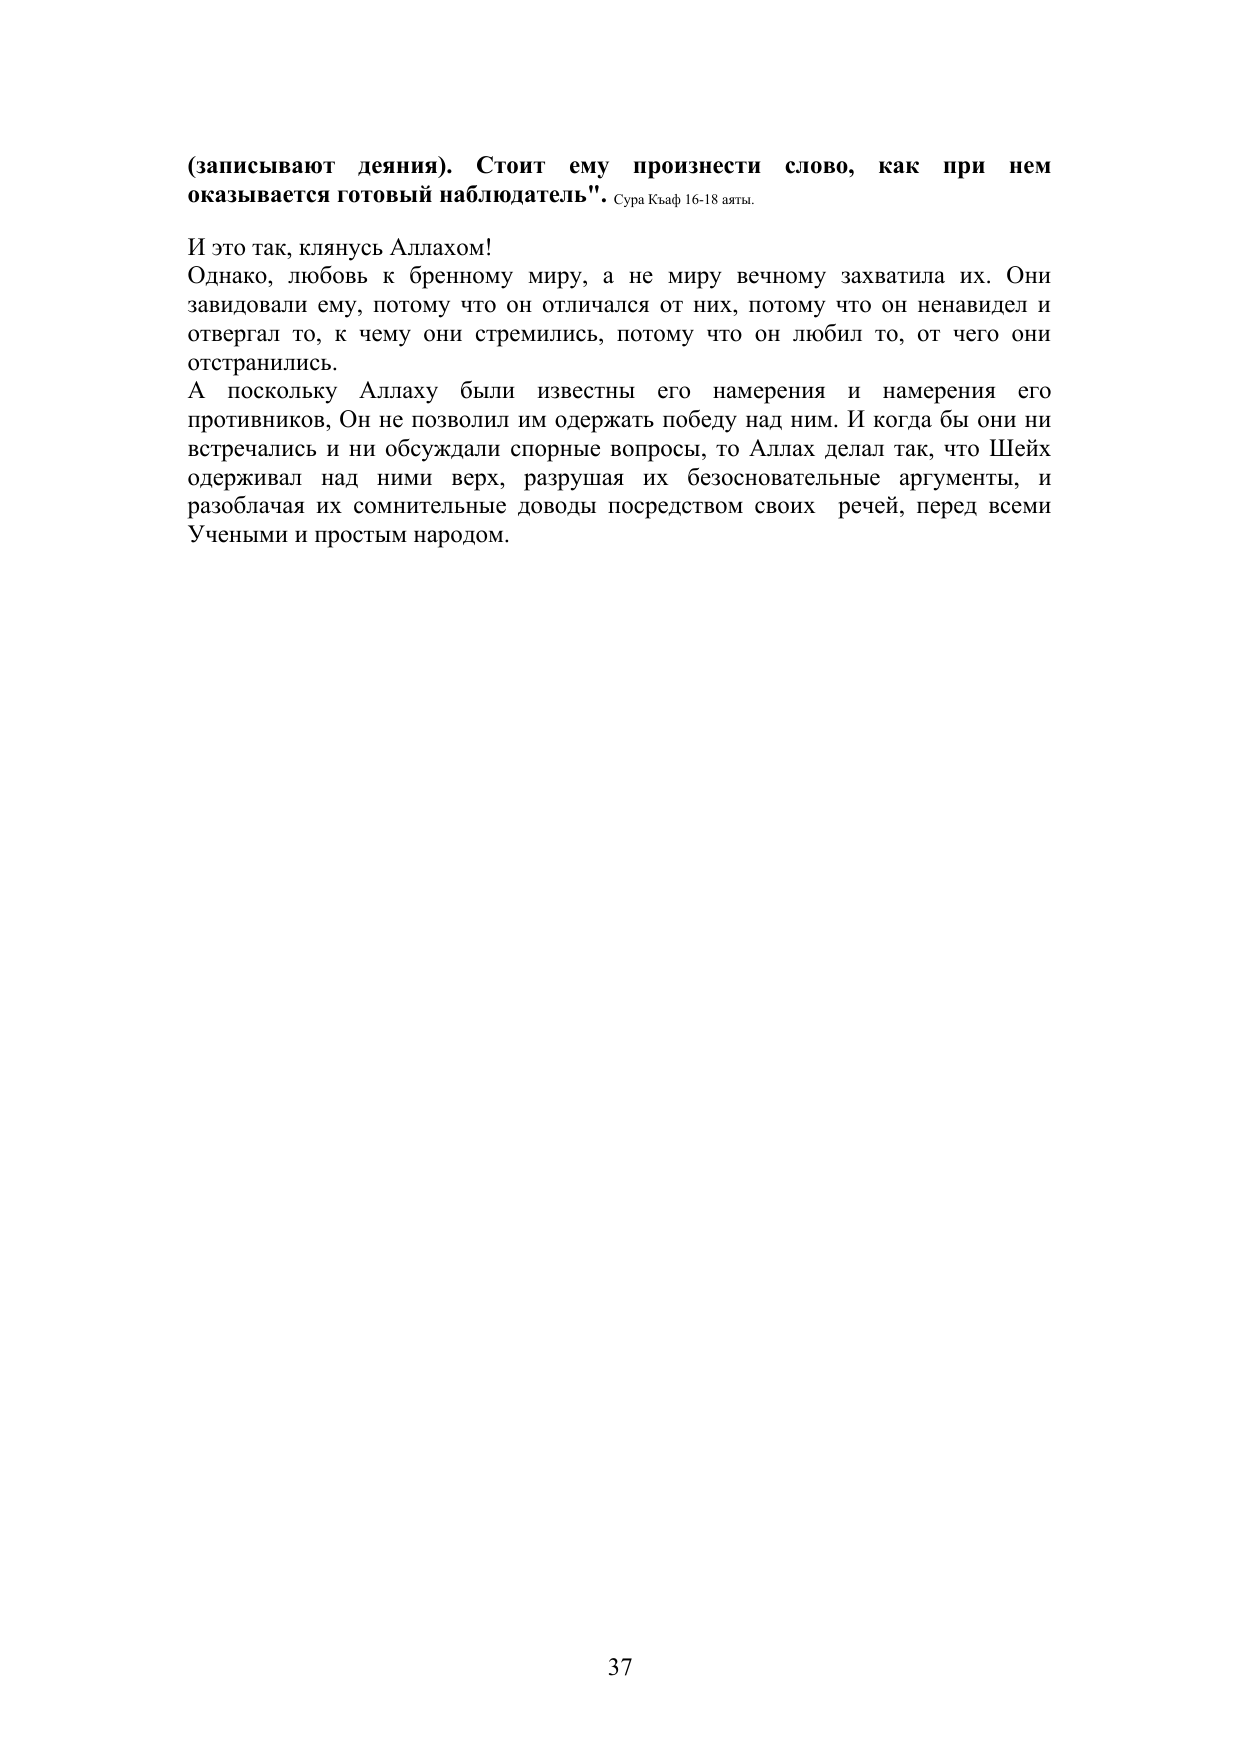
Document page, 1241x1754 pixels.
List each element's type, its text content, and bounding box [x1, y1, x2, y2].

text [187, 150, 1053, 207]
text И это так, клянусь Аллахом! [187, 232, 1053, 260]
text А поскольку Аллаху были известны его намерения и намерения его противников, Он не позволил им одержать победу над ним. И когда бы они ни встречались и ни обсуждали спорные вопросы, то Аллах делал так, что Шейх одерживал над ними верх, разрушая их безосновательные аргументы, и разоблачая их сомнительные доводы посредством своих речей, перед всеми Учеными и простым народом. [187, 375, 1053, 548]
text Однако, любовь к бренному миру, а не миру вечному захватила их. Они завидовали ему, потому что он отличался от них, потому что он ненавидел и отвергал то, к чему они стремились, потому что он любил то, от чего они отстранились. [187, 260, 1053, 375]
